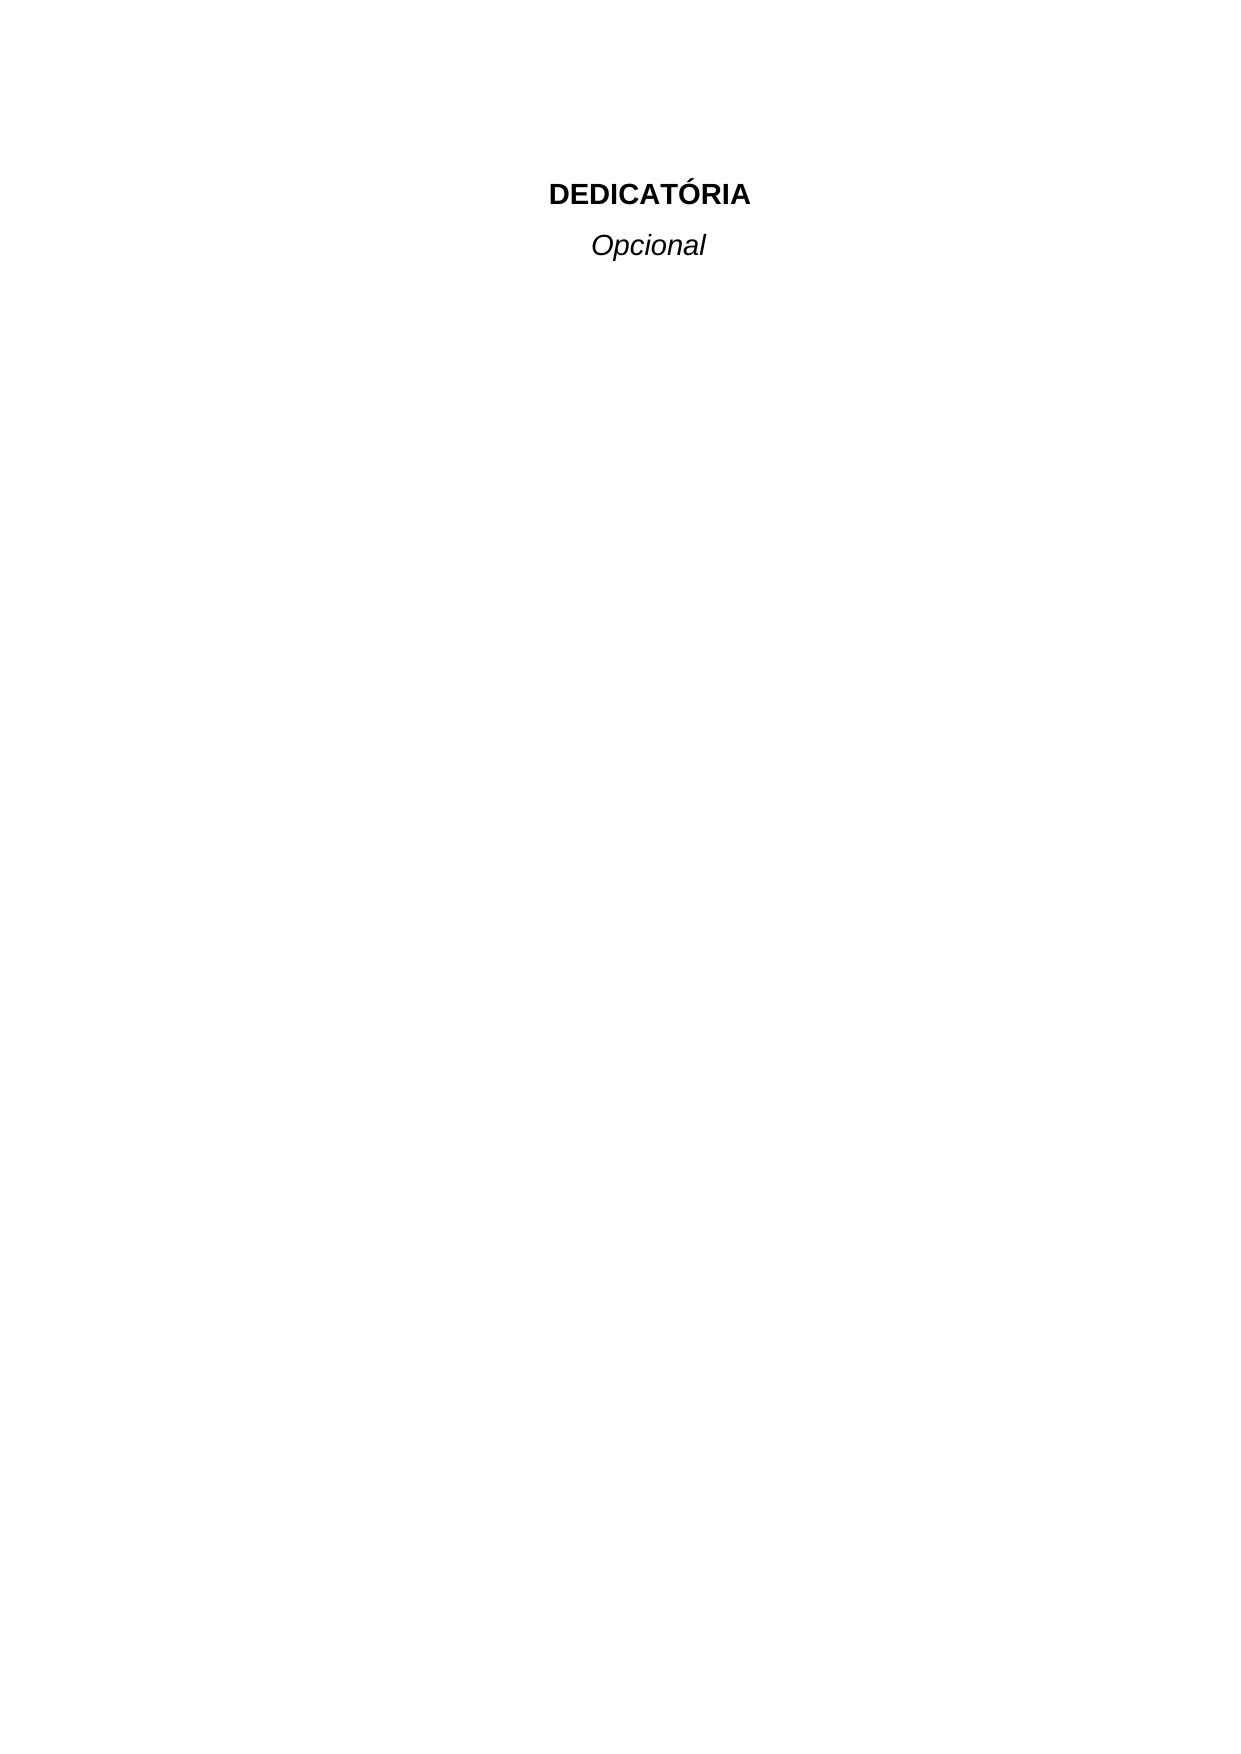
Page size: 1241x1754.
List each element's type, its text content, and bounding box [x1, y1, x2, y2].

text DEDICATÓRIA [177, 177, 1122, 211]
text Opcional [177, 227, 1122, 261]
